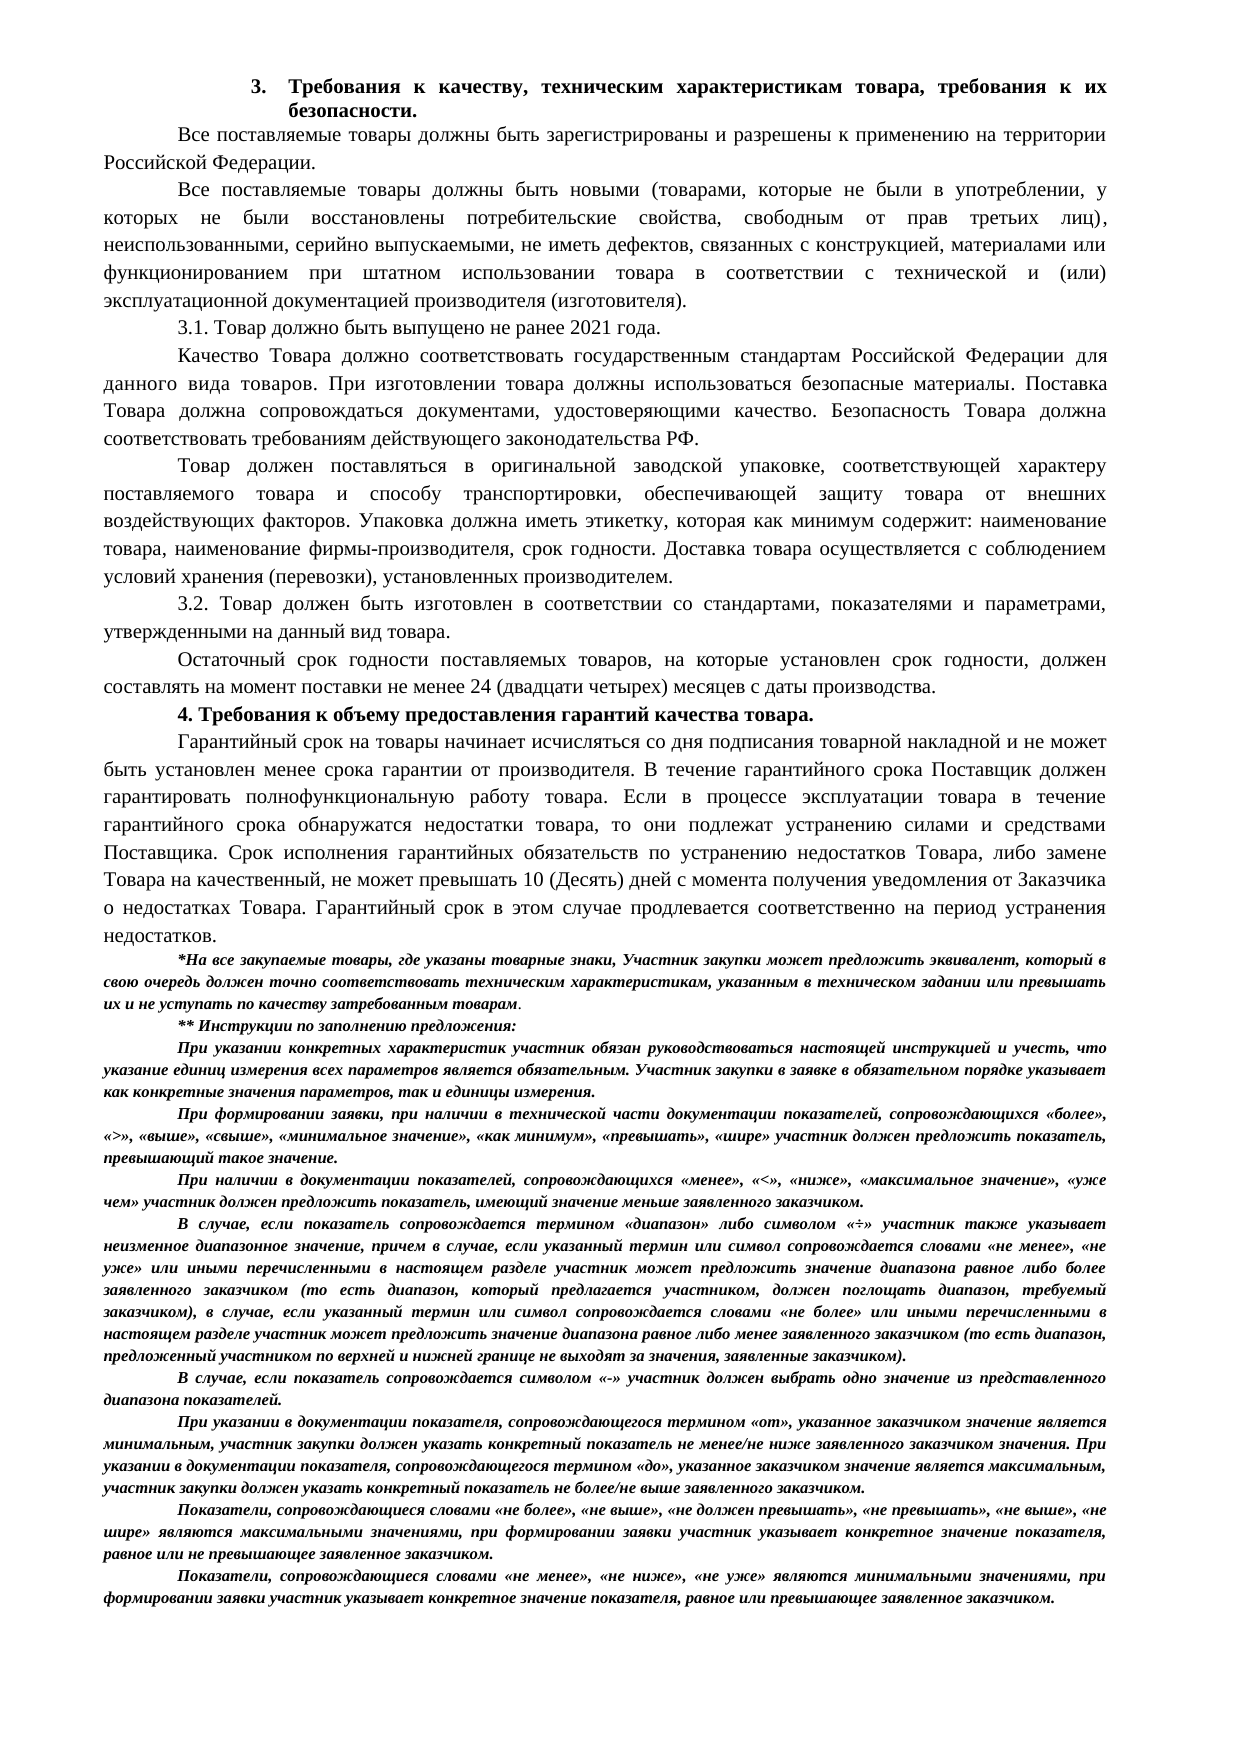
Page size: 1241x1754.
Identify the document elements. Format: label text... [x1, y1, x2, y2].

text 4. Требования к объему предоставления гарантий качества товара. [103, 702, 1107, 726]
text В случае, если показатель сопровождается символом «-» участник должен выбрать одно значение из представленного диапазона показателей. [103, 1368, 1107, 1409]
text 3.1. Товар должно быть выпущено не ранее 2021 года. [103, 315, 1107, 339]
list Требования к качеству, техническим характеристикам товара, требования к их безопасности. [251, 74, 1107, 122]
text Остаточный срок годности поставляемых товаров, на которые установлен срок годности, должен составлять на момент поставки не менее 24 (двадцати четырех) месяцев с даты производства. [103, 646, 1107, 698]
list Гарантийный срок на товары начинает исчисляться со дня подписания товарной накладной и не может быть установлен менее срока гарантии от производителя. В течение гарантийного срока Поставщик должен гарантировать полнофункциональную работу товара. Если в процессе эксплуатации товара в течение гарантийного срока обнаружатся недостатки товара, то они подлежат устранению силами и средствами Поставщика. Срок исполнения гарантийных обязательств по устранению недостатков Товара, либо замене Товара на качественный, не может превышать 10 (Десять) дней с момента получения уведомления от Заказчика о недостатках Товара. Гарантийный срок в этом случае продлевается соответственно на период устранения недостатков. [103, 729, 1107, 947]
text Товар должен поставляться в оригинальной заводской упаковке, соответствующей характеру поставляемого товара и способу транспортировки, обеспечивающей защиту товара от внешних воздействующих факторов. Упаковка должна иметь этикетку, которая как минимум содержит: наименование товара, наименование фирмы-производителя, срок годности. Доставка товара осуществляется с соблюдением условий хранения (перевозки), установленных производителем. [103, 453, 1107, 588]
text Качество Товара должно соответствовать государственным стандартам Российской Федерации для данного вида товаров. При изготовлении товара должны использоваться безопасные материалы. Поставка Товара должна сопровождаться документами, удостоверяющими качество. Безопасность Товара должна соответствовать требованиям действующего законодательства РФ. [103, 343, 1107, 450]
text *На все закупаемые товары, где указаны товарные знаки, Участник закупки может предложить эквивалент, который в свою очередь должен точно соответствовать техническим характеристикам, указанным в техническом задании или превышать их и не уступать по качеству затребованным товарам. [103, 950, 1107, 1013]
text При формировании заявки, при наличии в технической части документации показателей, сопровождающихся «более», «>», «выше», «свыше», «минимальное значение», «как минимум», «превышать», «шире» участник должен предложить показатель, превышающий такое значение. [103, 1104, 1107, 1167]
text При указании в документации показателя, сопровождающегося термином «от», указанное заказчиком значение является минимальным, участник закупки должен указать конкретный показатель не менее/не ниже заявленного заказчиком значения. При указании в документации показателя, сопровождающегося термином «до», указанное заказчиком значение является максимальным, участник закупки должен указать конкретный показатель не более/не выше заявленного заказчиком. [103, 1412, 1107, 1497]
text При указании конкретных характеристик участник обязан руководствоваться настоящей инструкцией и учесть, что указание единиц измерения всех параметров является обязательным. Участник закупки в заявке в обязательном порядке указывает как конкретные значения параметров, так и единицы измерения. [103, 1038, 1107, 1101]
text При наличии в документации показателей, сопровождающихся «менее», «<», «ниже», «максимальное значение», «уже чем» участник должен предложить показатель, имеющий значение меньше заявленного заказчиком. [103, 1170, 1107, 1211]
text 3.2. Товар должен быть изготовлен в соответствии со стандартами, показателями и параметрами, утвержденными на данный вид товара. [103, 591, 1107, 643]
text Показатели, сопровождающиеся словами «не менее», «не ниже», «не уже» являются минимальными значениями, при формировании заявки участник указывает конкретное значение показателя, равное или превышающее заявленное заказчиком. [103, 1566, 1107, 1607]
text Все поставляемые товары должны быть зарегистрированы и разрешены к применению на территории Российской Федерации. [103, 122, 1107, 174]
text В случае, если показатель сопровождается термином «диапазон» либо символом «÷» участник также указывает неизменное диапазонное значение, причем в случае, если указанный термин или символ сопровождается словами «не менее», «не уже» или иными перечисленными в настоящем разделе участник может предложить значение диапазона равное либо более заявленного заказчиком (то есть диапазон, который предлагается участником, должен поглощать диапазон, требуемый заказчиком), в случае, если указанный термин или символ сопровождается словами «не более» или иными перечисленными в настоящем разделе участник может предложить значение диапазона равное либо менее заявленного заказчиком (то есть диапазон, предложенный участником по верхней и нижней границе не выходят за значения, заявленные заказчиком). [103, 1214, 1107, 1365]
text Все поставляемые товары должны быть новыми (товарами, которые не были в употреблении, у которых не были восстановлены потребительские свойства, свободным от прав третьих лиц), неиспользованными, серийно выпускаемыми, не иметь дефектов, связанных с конструкцией, материалами или функционированием при штатном использовании товара в соответствии с технической и (или) эксплуатационной документацией производителя (изготовителя). [103, 177, 1107, 312]
text Показатели, сопровождающиеся словами «не более», «не выше», «не должен превышать», «не превышать», «не выше», «не шире» являются максимальными значениями, при формировании заявки участник указывает конкретное значение показателя, равное или не превышающее заявленное заказчиком. [103, 1499, 1107, 1563]
text ** Инструкции по заполнению предложения: [103, 1016, 1107, 1035]
